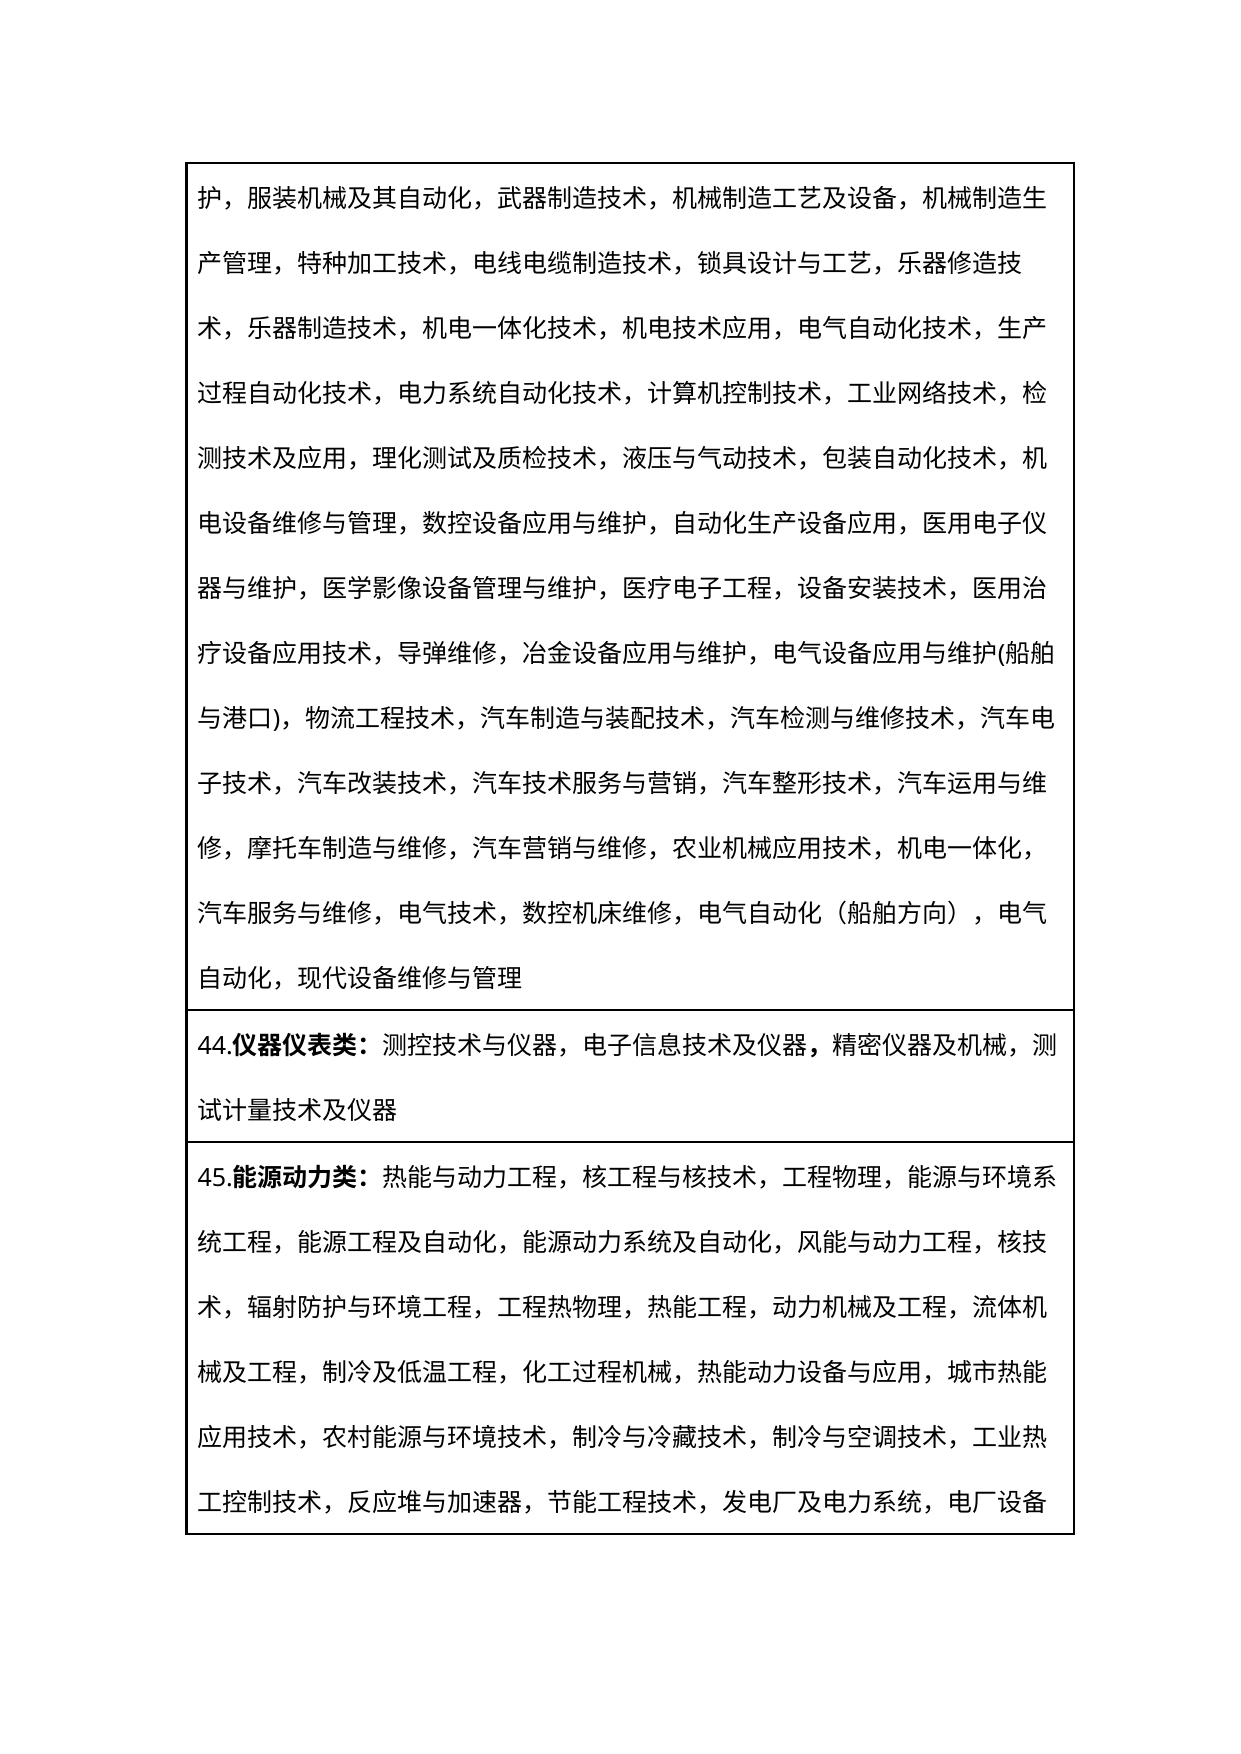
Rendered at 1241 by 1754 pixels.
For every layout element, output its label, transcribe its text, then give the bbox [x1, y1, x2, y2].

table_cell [188, 1143, 1073, 1533]
table_cell 44.仪器仪表类：测控技术与仪器，电子信息技术及仪器，精密仪器及机械，测试计量技术及仪器 [188, 1011, 1073, 1141]
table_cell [188, 164, 1073, 1009]
